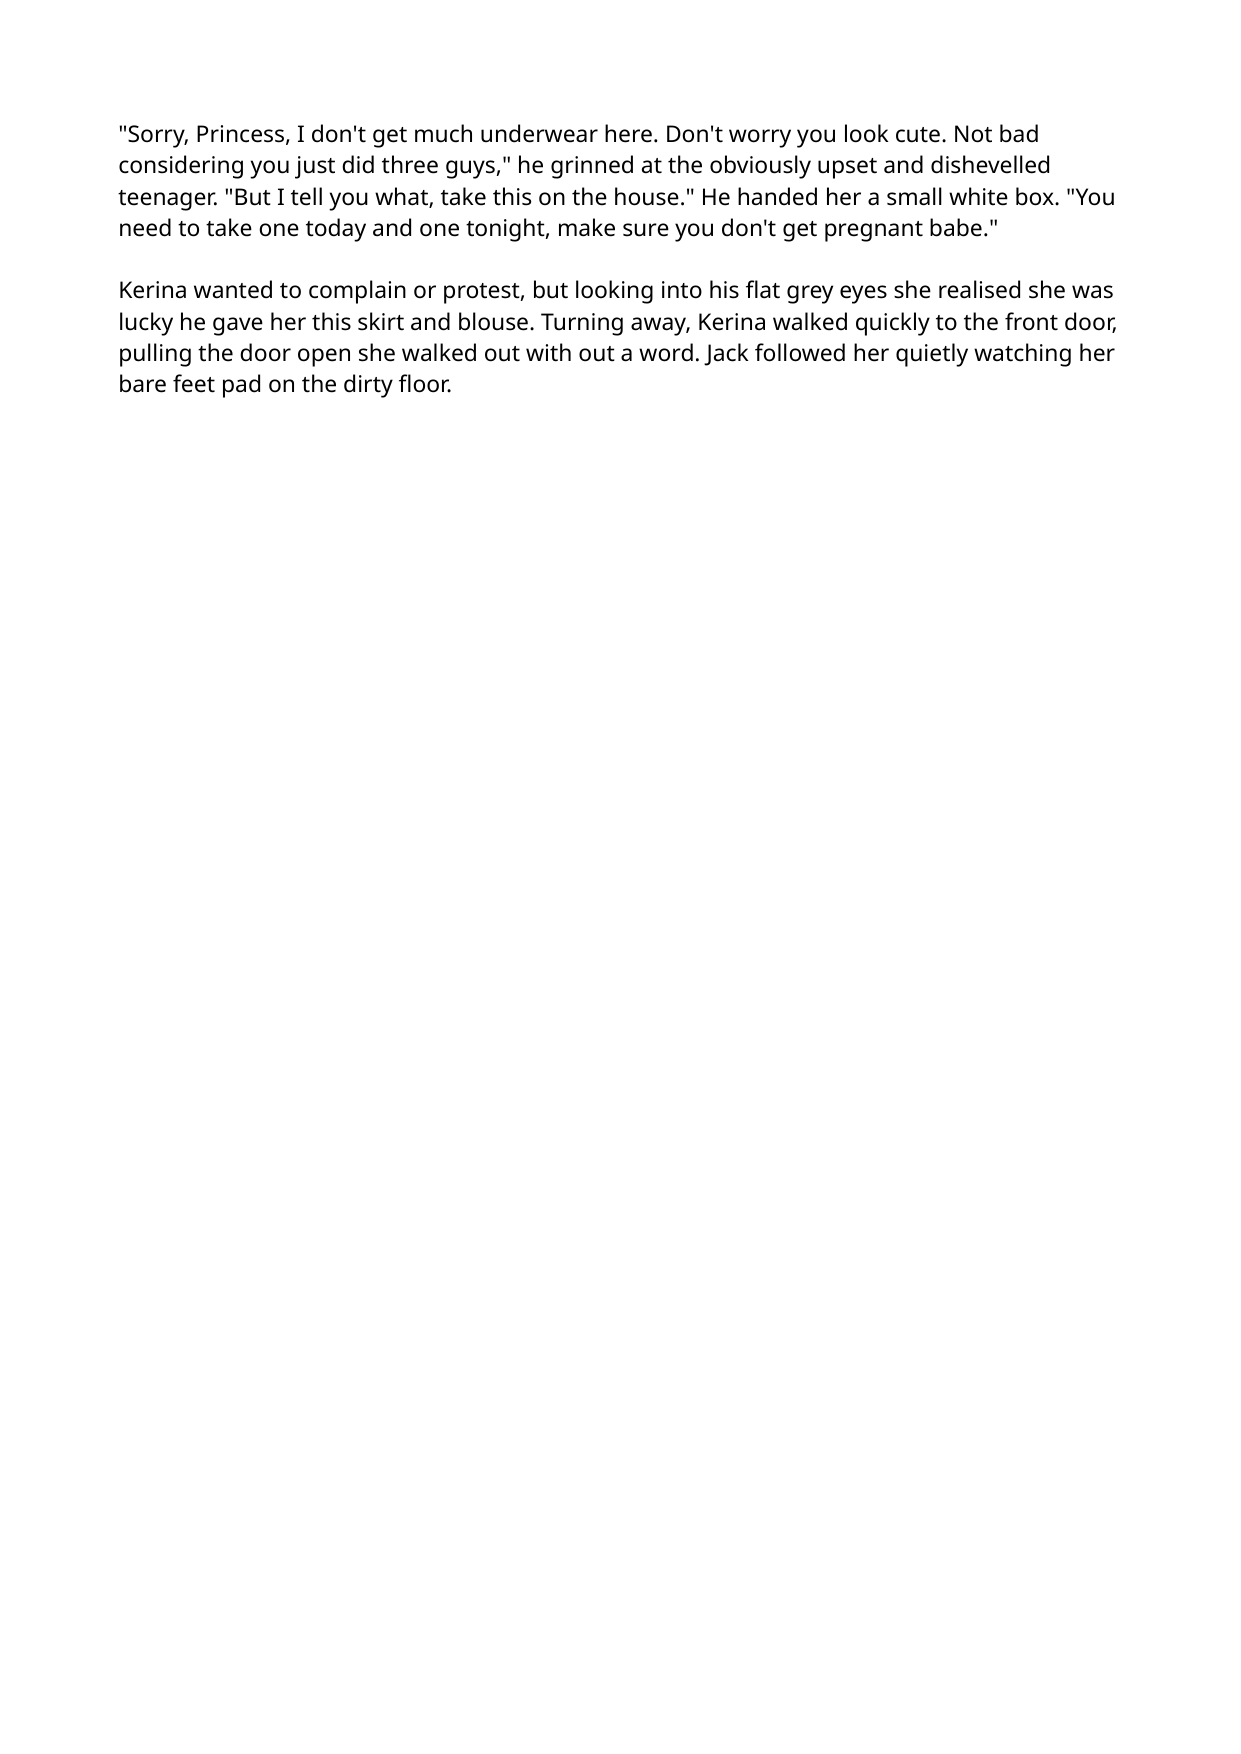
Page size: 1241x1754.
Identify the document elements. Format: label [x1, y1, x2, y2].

text [118, 118, 1122, 399]
